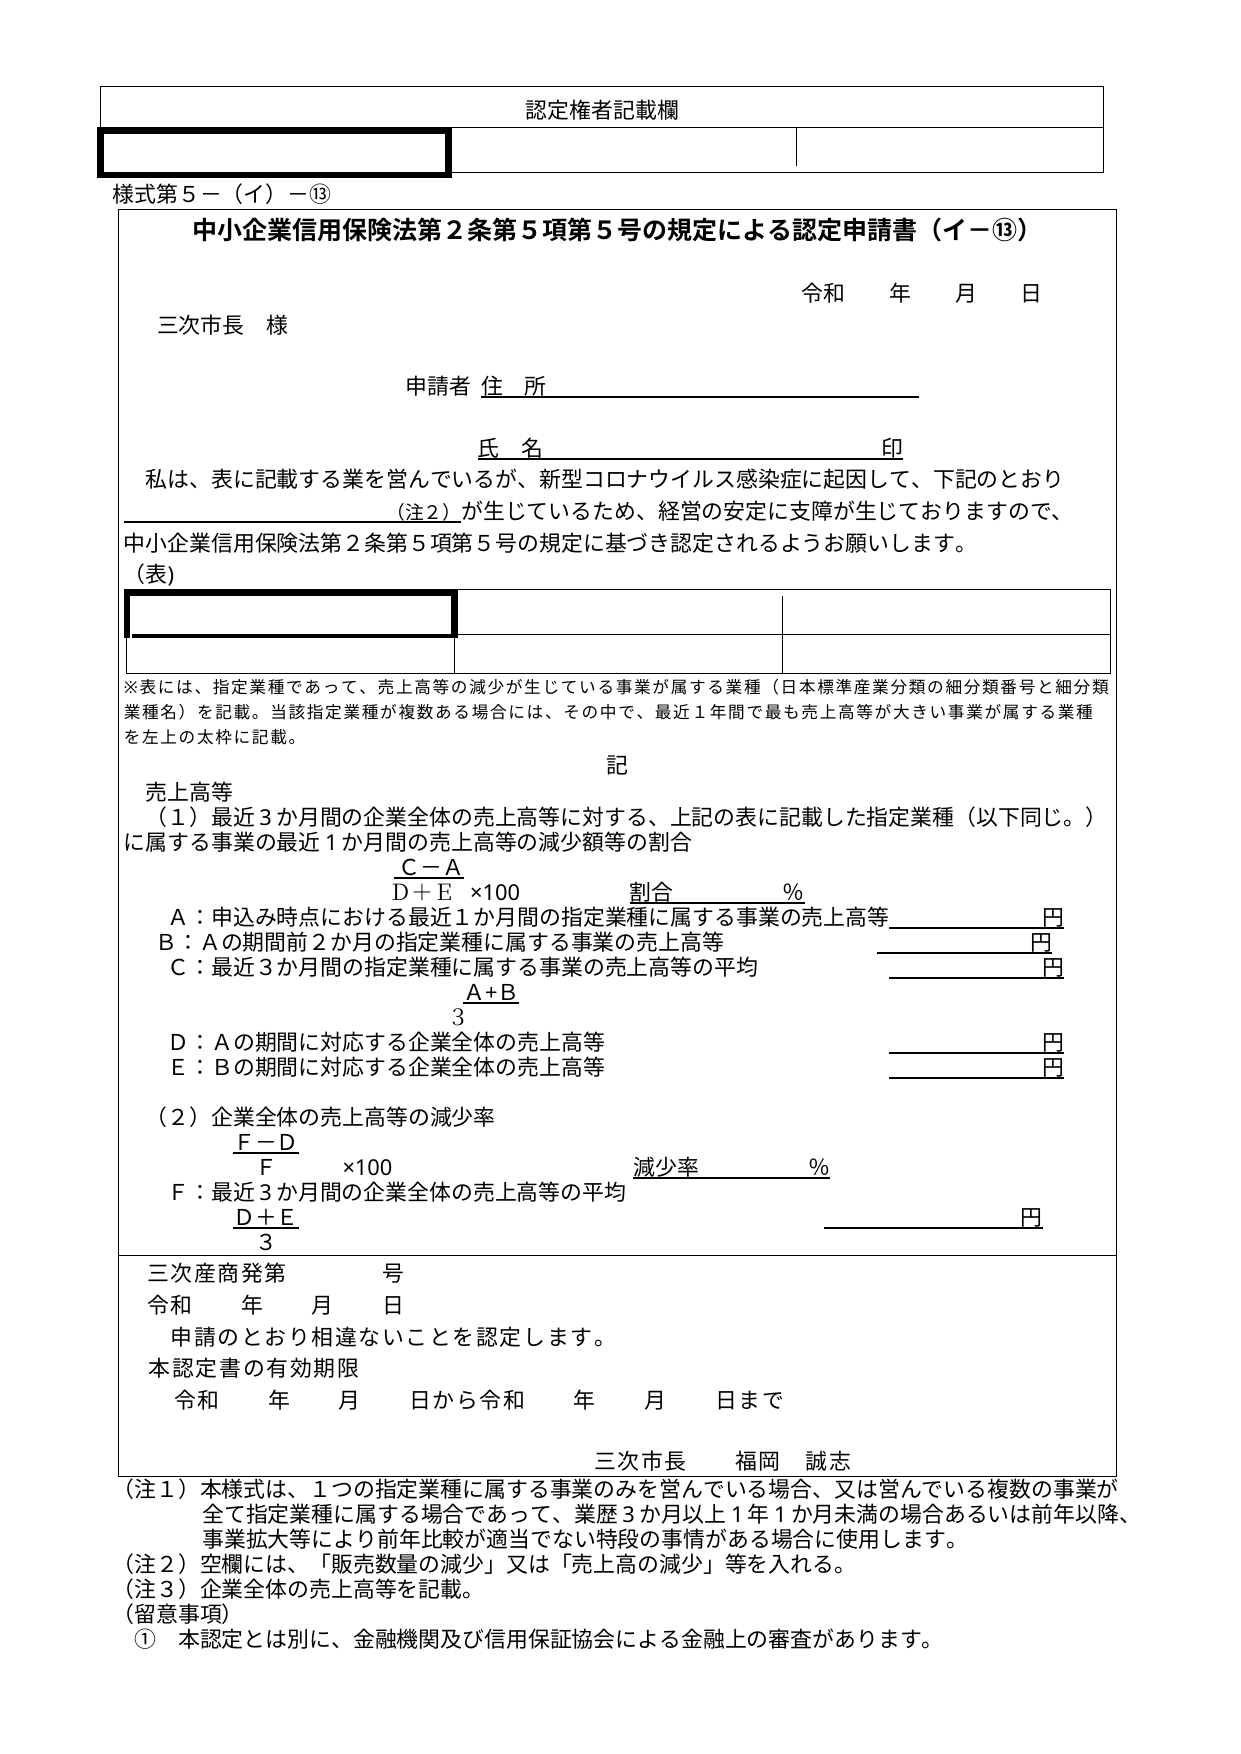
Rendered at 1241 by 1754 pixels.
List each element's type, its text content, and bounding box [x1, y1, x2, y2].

text （注２）空欄には、「販売数量の減少」又は「売上高の減少」等を入れる。 [112, 1552, 1128, 1577]
table_cell [452, 128, 797, 172]
table_cell 三次産商発第 号 令和 年 月 日 申請のとおり相違ないことを認定します。 本認定書の有効期限 令和 年 月 日から令和 年 月 日まで 三次市長 福岡 誠志 [119, 1256, 1116, 1476]
table_header 認定権者記載欄 [101, 87, 1103, 127]
text （注１）本様式は、１つの指定業種に属する事業のみを営んでいる場合、又は営んでいる複数の事業が全て指定業種に属する場合であって、業歴3か月以上1年1か月未満の場合あるいは前年以降、事業拡大等により前年比較が適当でない特段の事情がある場合に使用します。 [112, 1477, 1128, 1552]
table_cell [797, 128, 1103, 172]
text ① 本認定とは別に、金融機関及び信用保証協会による金融上の審査があります。 [112, 1627, 1128, 1652]
table_cell [104, 134, 445, 172]
table_header 中小企業信用保険法第２条第５項第５号の規定による認定申請書（イ－⑬） 令和 年 月 日 三次市長 様 申請者 住 所 氏 名 印 私は、表に記載する業を営んでいるが、新型コロナウイルス感染症に起因して、下記のとおり （注２）が生じているため、経営の安定に支障が生じておりますので、 中小企業信用保険法第２条第５項第５号の規定に基づき認定されるようお願いします。 （表) ※表には、指定業種であって、売上高等の減少が生じている事業が属する業種（日本標準産業分類の細分類番号と細分類業種名）を記載。当該指定業種が複数ある場合には、その中で、最近１年間で最も売上高等が大きい事業が属する業種を左上の太枠に記載。 記 売上高等 （１）最近3か月間の企業全体の売上高等に対する、上記の表に記載した指定業種（以下同じ。）に属する事業の最近1か月間の売上高等の減少額等の割合 Ｃ－Ａ Ｄ＋Ｅ ×100 割合 ％ Ａ：申込み時点における最近１か月間の指定業種に属する事業の売上高等 円 Ｂ：Ａの期間前２か月の指定業種に属する事業の売上高等 円 Ｃ：最近３か月間の指定業種に属する事業の売上高等の平均 円 Ａ+Ｂ ３ Ｄ：Ａの期間に対応する企業全体の売上高等 円 Ｅ：Ｂの期間に対応する企業全体の売上高等 円 （２）企業全体の売上高等の減少率 Ｆ－Ｄ Ｆ ×100 減少率 ％ Ｆ：最近3か月間の企業全体の売上高等の平均 Ｄ＋Ｅ 円 ３ [119, 210, 1116, 1255]
text （留意事項） [112, 1602, 1128, 1627]
text 様式第５－（イ）－⑬ [112, 89, 1128, 209]
text （注３）企業全体の売上高等を記載。 [112, 1577, 1128, 1602]
